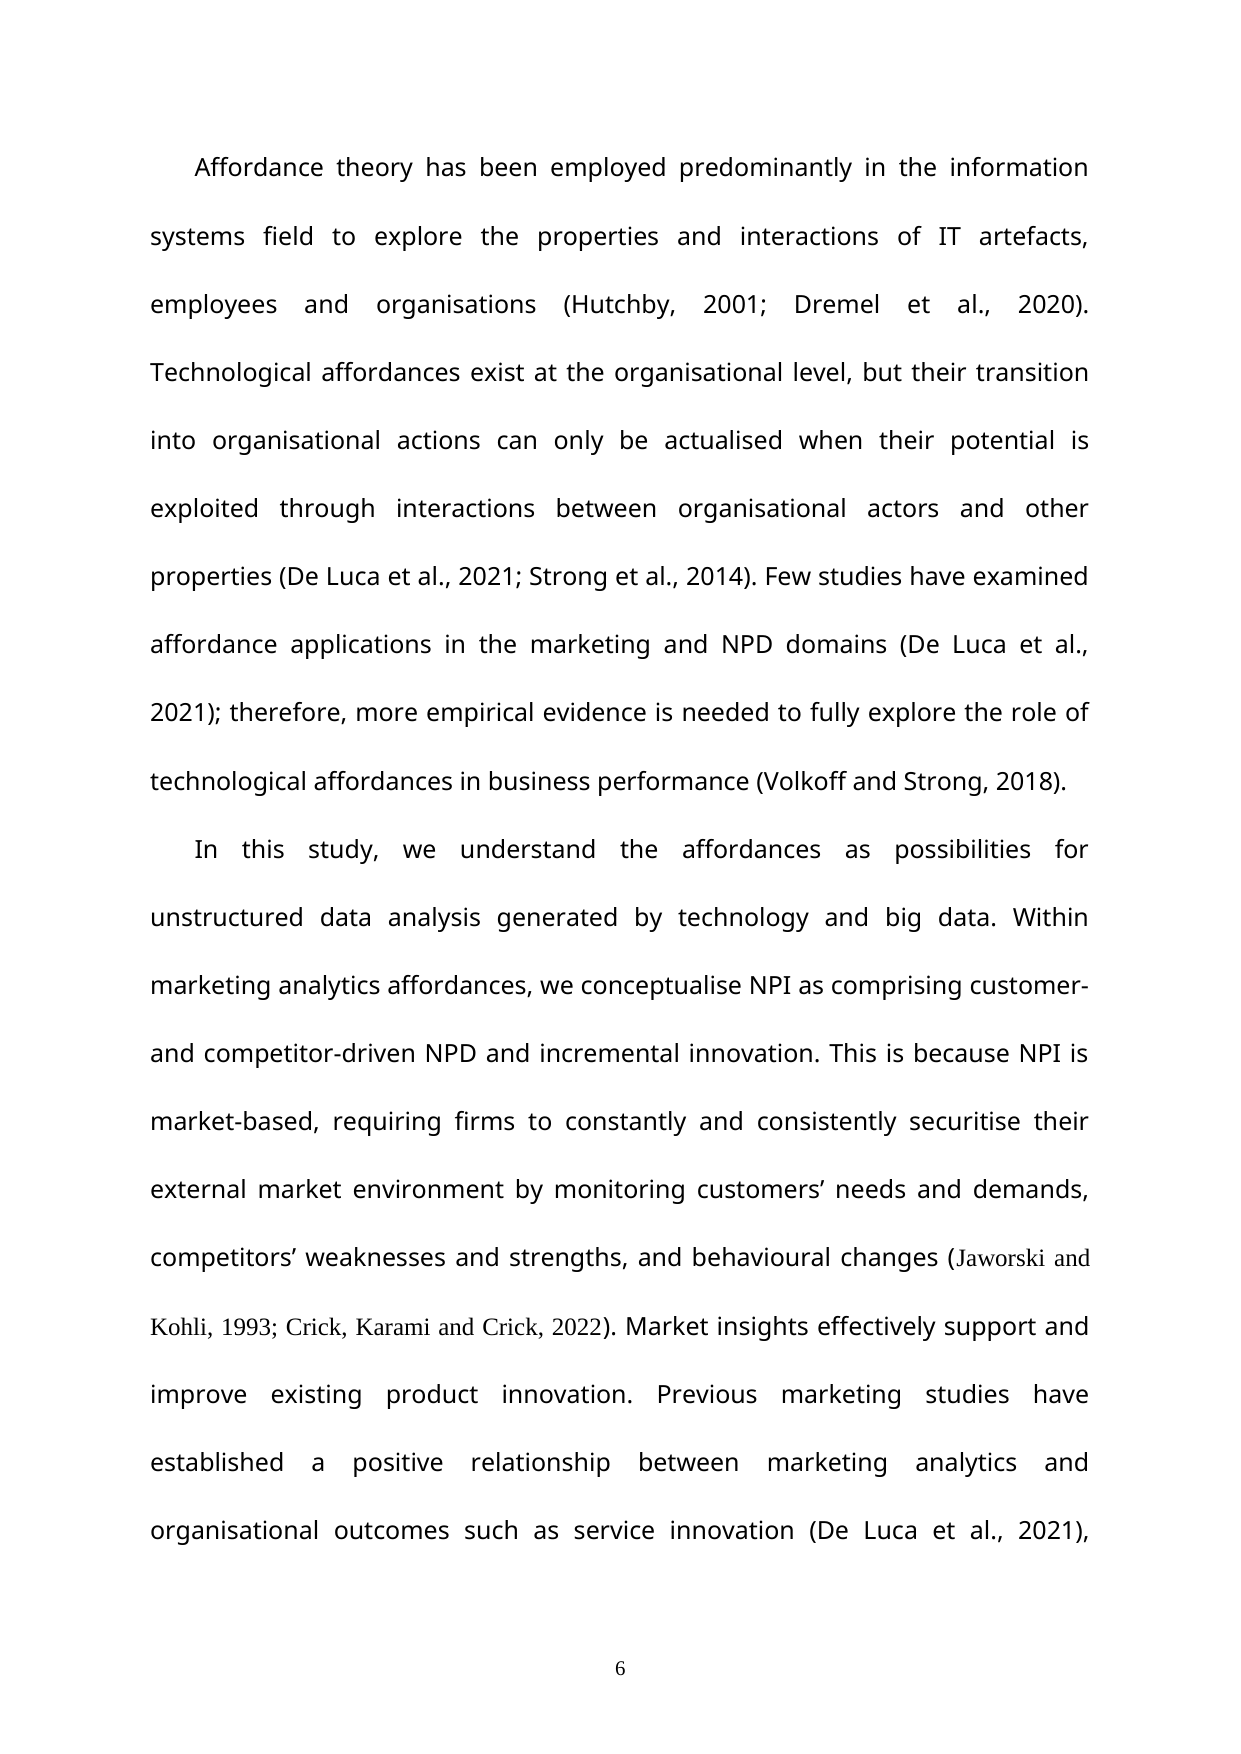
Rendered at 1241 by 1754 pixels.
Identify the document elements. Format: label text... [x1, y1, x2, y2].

text Affordance theory has been employed predominantly in the information systems field to explore the properties and interactions of IT artefacts, employees and organisations (Hutchby, 2001; Dremel et al., 2020). Technological affordances exist at the organisational level, but their transition into organisational actions can only be actualised when their potential is exploited through interactions between organisational actors and other properties (De Luca et al., 2021; Strong et al., 2014). Few studies have examined affordance applications in the marketing and NPD domains (De Luca et al., 2021); therefore, more empirical evidence is needed to fully explore the role of technological affordances in business performance (Volkoff and Strong, 2018). [150, 150, 1090, 797]
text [150, 831, 1090, 1547]
